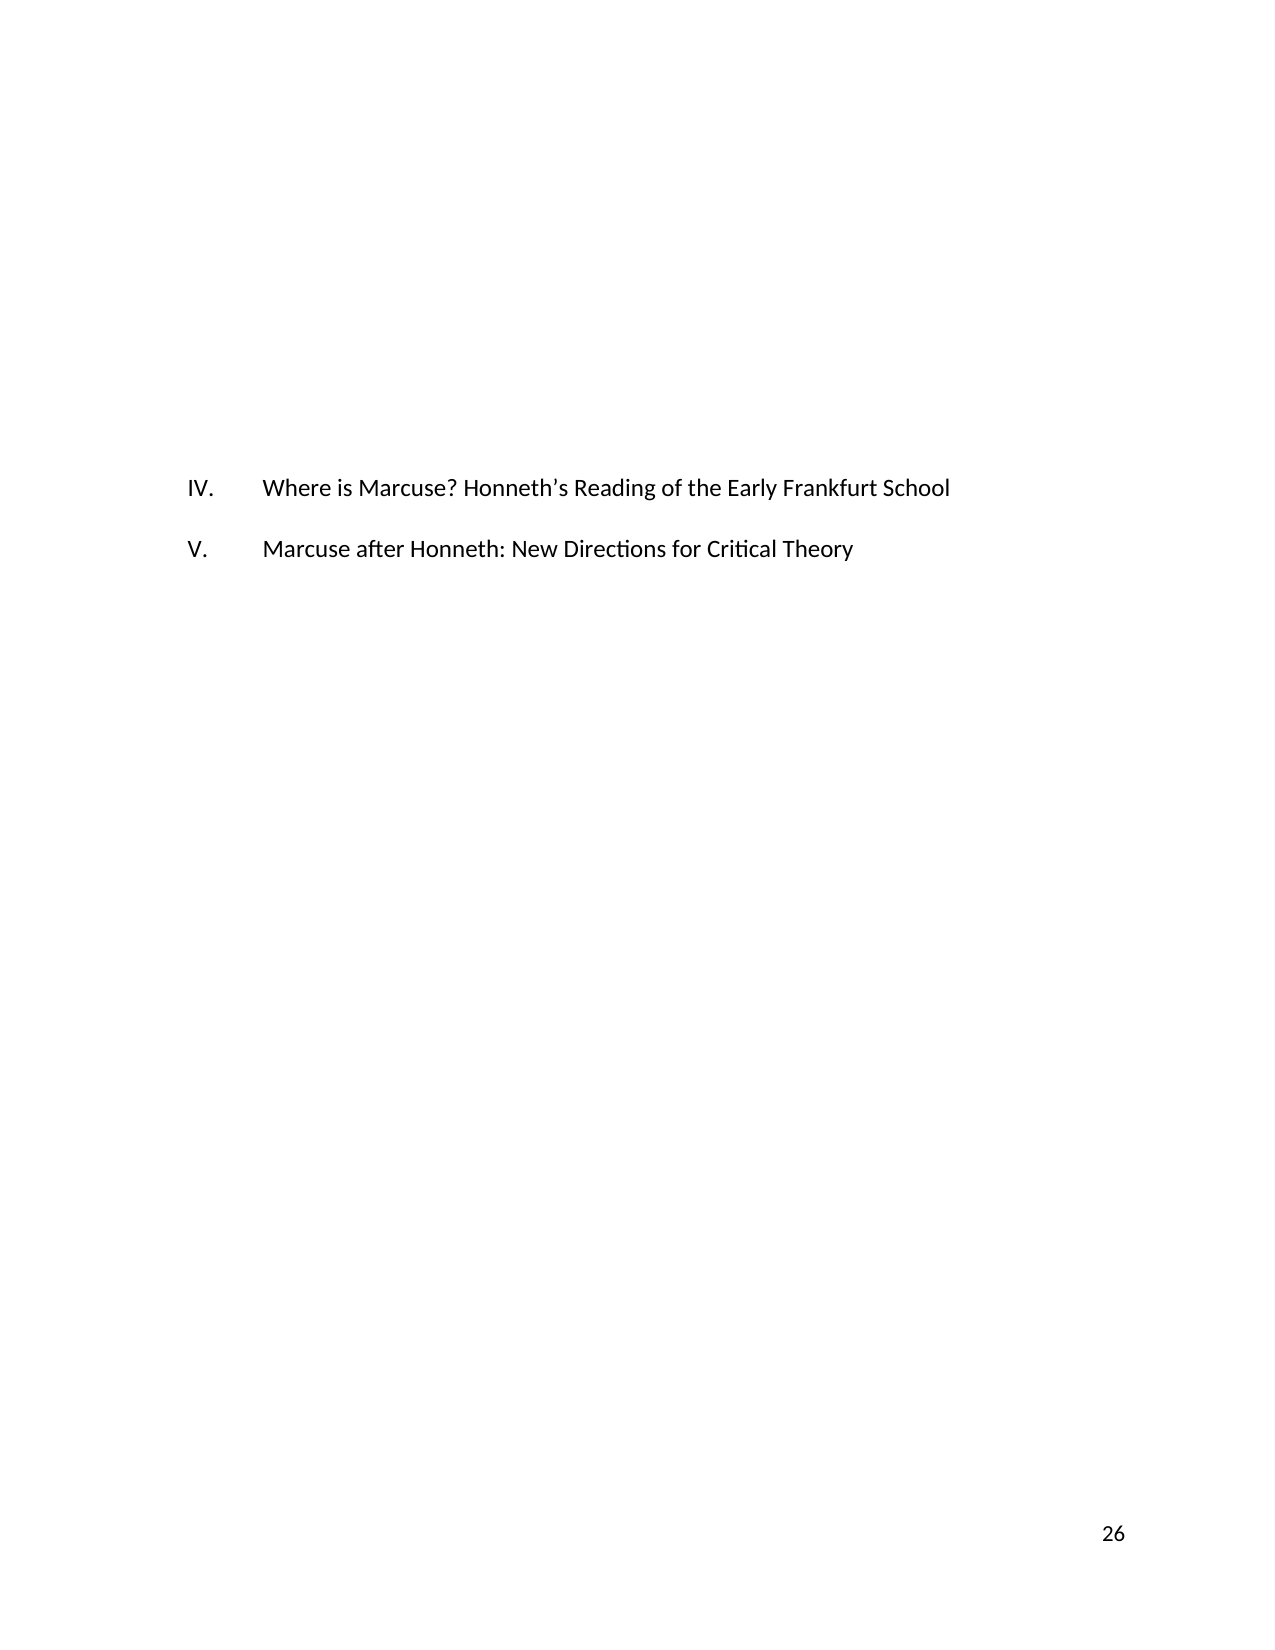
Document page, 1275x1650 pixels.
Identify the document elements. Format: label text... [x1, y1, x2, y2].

list Marcuse after Honneth: New Directions for Critical Theory [187, 533, 1125, 564]
list Where is Marcuse? Honneth’s Reading of the Early Frankfurt School [187, 472, 1125, 503]
